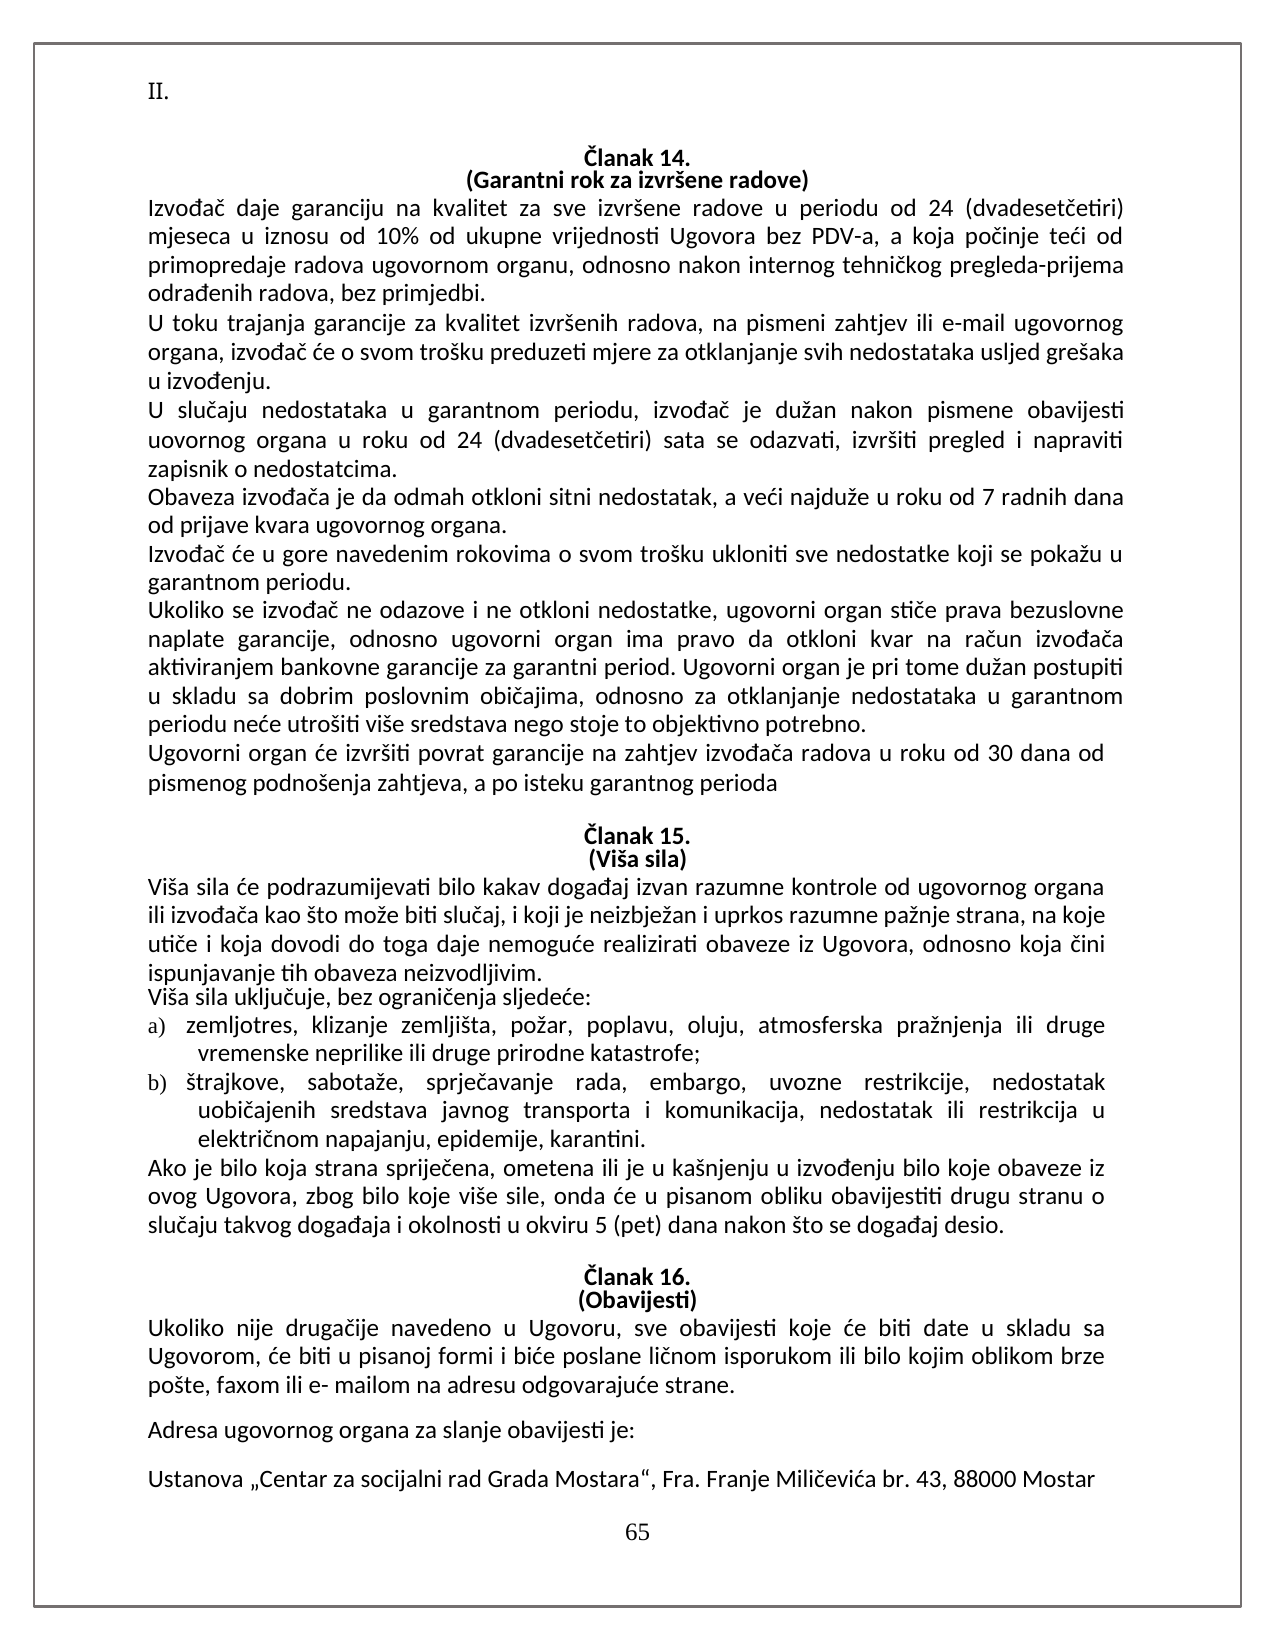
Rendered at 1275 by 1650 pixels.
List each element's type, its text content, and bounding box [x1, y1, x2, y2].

text Izvođač daje garanciju na kvalitet za sve izvršene radove u periodu od 24 (dvadesetčetiri) mjeseca u iznosu od 10% od ukupne vrijednosti Ugovora bez PDV-a, a koja počinje teći od primopredaje radova ugovornom organu, odnosno nakon internog tehničkog pregleda-prijema odrađenih radova, bez primjedbi. [148, 193, 1125, 308]
text U slučaju nedostataka u garantnom periodu, izvođač je dužan nakon pismene obavijesti uovornog organa u roku od 24 (dvadesetčetiri) sata se odazvati, izvršiti pregled i napraviti zapisnik o nedostatcima. [148, 395, 1125, 483]
subtitle Članak 14. [148, 148, 1127, 171]
text (Viša sila) [148, 849, 1127, 872]
text Ustanova „Centar za socijalni rad Grada Mostara“, Fra. Franje Miličevića br. 43, 88000 Mostar [148, 1448, 1127, 1497]
text Ukoliko nije drugačije navedeno u Ugovoru, sve obavijesti koje će biti date u skladu sa Ugovorom, će biti u pisanoj formi i biće poslane ličnom isporukom ili bilo kojim oblikom brze pošte, faxom ili e- mailom na adresu odgovarajuće strane. [148, 1313, 1107, 1399]
subtitle (Garantni rok za izvršene radove) [148, 171, 1127, 193]
subtitle Članak 16. [148, 1267, 1127, 1290]
text Obaveza izvođača je da odmah otkloni sitni nedostatak, a veći najduže u roku od 7 radnih dana od prijave kvara ugovornog organa. [148, 483, 1125, 539]
list zemljotres, klizanje zemljišta, požar, poplavu, oluju, atmosferska pražnjenja ili druge vremenske neprilike ili druge prirodne katastrofe; [148, 1010, 1107, 1067]
text U toku trajanja garancije za kvalitet izvršenih radova, na pismeni zahtjev ili e-mail ugovornog organa, izvođač će o svom trošku preduzeti mjere za otklanjanje svih nedostataka usljed grešaka u izvođenju. [148, 308, 1125, 395]
text Članak 15. [148, 826, 1127, 849]
text Ukoliko se izvođač ne odazove i ne otkloni nedostatke, ugovorni organ stiče prava bezuslovne naplate garancije, odnosno ugovorni organ ima pravo da otkloni kvar na račun izvođača aktiviranjem bankovne garancije za garantni period. Ugovorni organ je pri tome dužan postupiti u skladu sa dobrim poslovnim običajima, odnosno za otklanjanje nedostataka u garantnom periodu neće utrošiti više sredstava nego stoje to objektivno potrebno. [148, 596, 1125, 738]
text Ako je bilo koja strana spriječena, ometena ili je u kašnjenju u izvođenju bilo koje obaveze iz ovog Ugovora, zbog bilo koje više sile, onda će u pisanom obliku obavijestiti drugu stranu o slučaju takvog događaja i okolnosti u okviru 5 (pet) dana nakon što se događaj desio. [148, 1153, 1107, 1239]
text Izvođač će u gore navedenim rokovima o svom trošku ukloniti sve nedostatke koji se pokažu u garantnom periodu. [148, 539, 1125, 596]
text Viša sila uključuje, bez ograničenja sljedeće: [148, 987, 1127, 1010]
list štrajkove, sabotaže, sprječavanje rada, embargo, uvozne restrikcije, nedostatak uobičajenih sredstava javnog transporta i komunikacija, nedostatak ili restrikcija u električnom napajanju, epidemije, karantini. [148, 1067, 1107, 1153]
text Viša sila će podrazumijevati bilo kakav događaj izvan razumne kontrole od ugovornog organa ili izvođača kao što može biti slučaj, i koji je neizbježan i uprkos razumne pažnje strana, na koje utiče i koja dovodi do toga daje nemoguće realizirati obaveze iz Ugovora, odnosno koja čini ispunjavanje tih obaveza neizvodljivim. [148, 872, 1107, 987]
text Ugovorni organ će izvršiti povrat garancije na zahtjev izvođača radova u roku od 30 dana od pismenog podnošenja zahtjeva, a po isteku garantnog perioda [148, 738, 1107, 797]
subtitle (Obavijesti) [148, 1290, 1127, 1313]
text Adresa ugovornog organa za slanje obavijesti je: [148, 1399, 1127, 1448]
